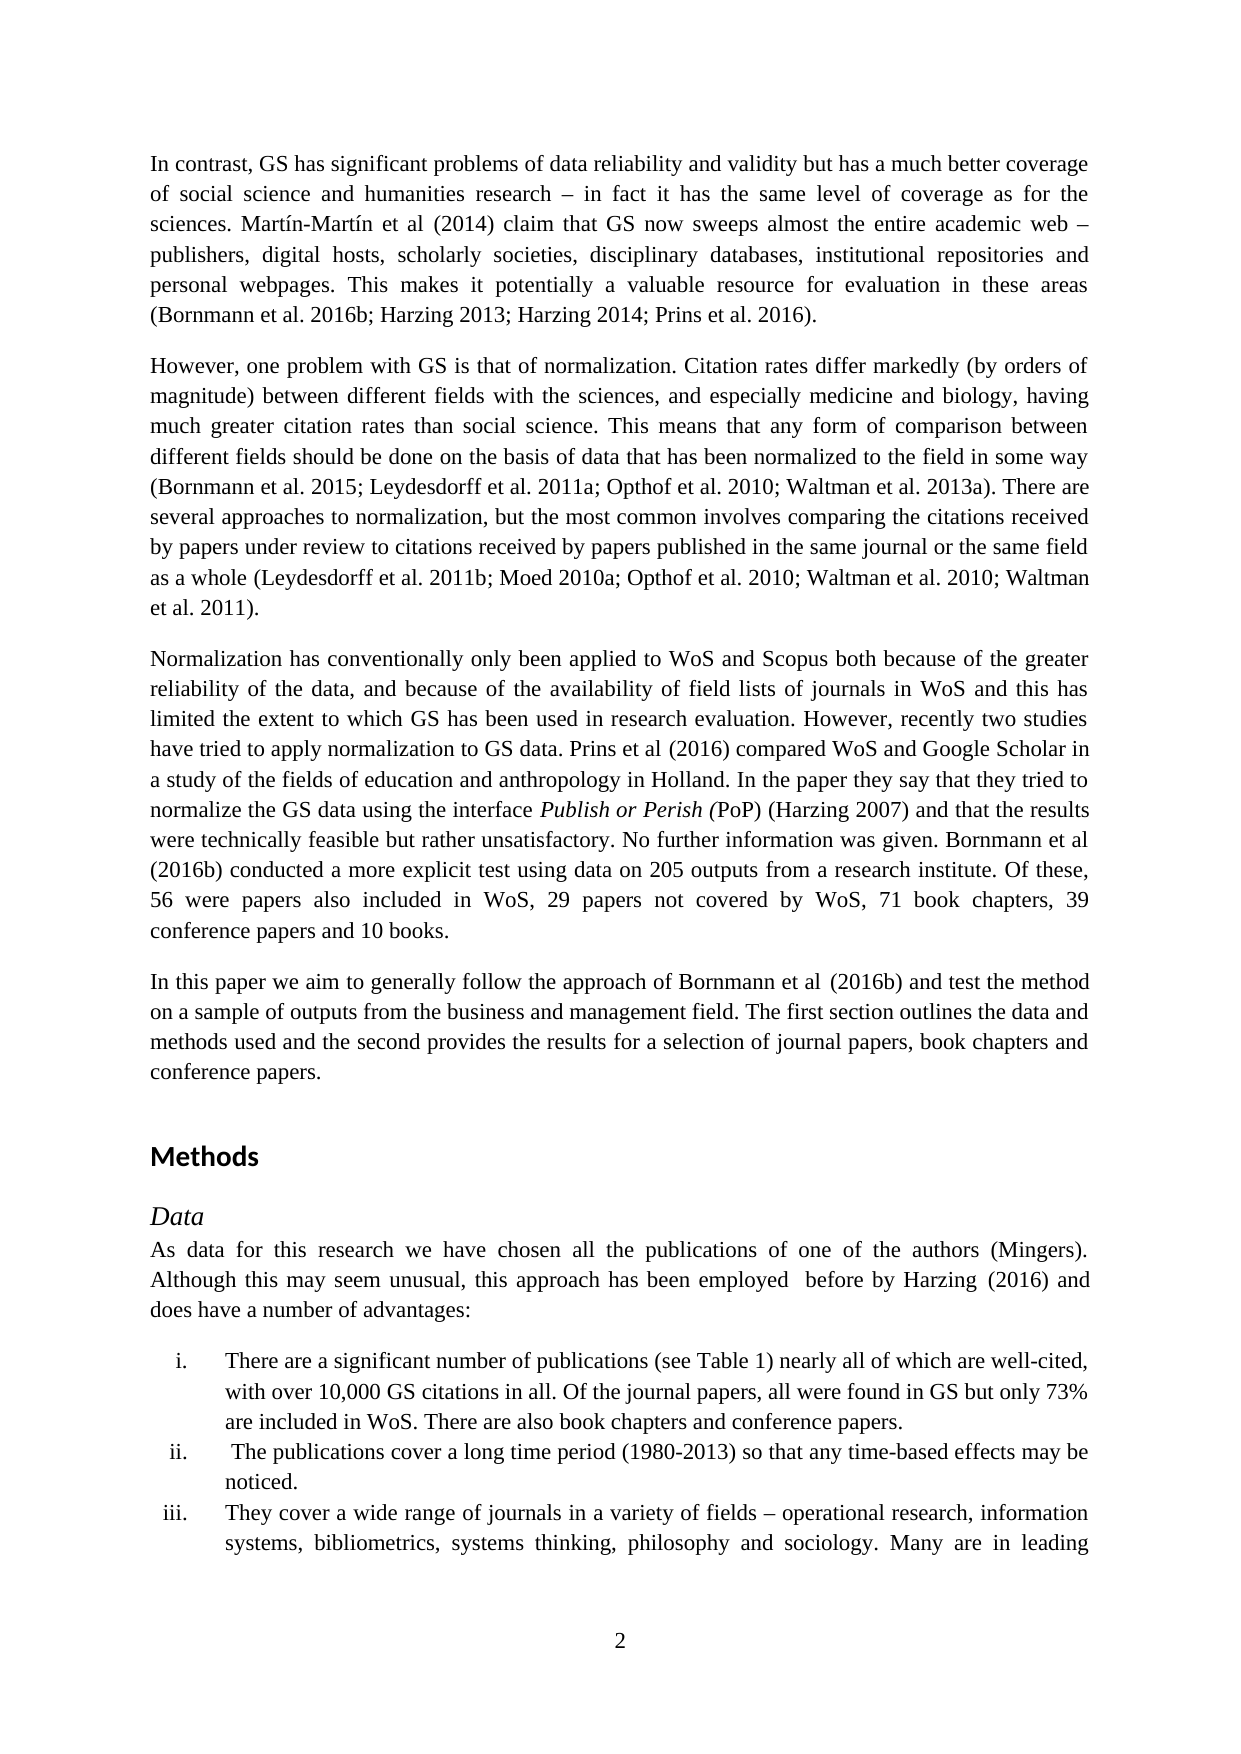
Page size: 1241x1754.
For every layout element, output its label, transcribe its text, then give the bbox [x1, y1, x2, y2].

list The publications cover a long time period (1980-2013) so that any time-based effects may be noticed. [187, 1438, 1090, 1495]
list There are a significant number of publications (see Table 1) nearly all of which are well-cited, with over 10,000 GS citations in all. Of the journal papers, all were found in GS but only 73% are included in WoS. There are also book chapters and conference papers. [187, 1347, 1090, 1434]
subtitle Data [150, 1200, 1090, 1231]
text In this paper we aim to generally follow the approach of Bornmann et al (2016b) and test the method on a sample of outputs from the business and management field. The first section outlines the data and methods used and the second provides the results for a selection of journal papers, book chapters and conference papers. [150, 968, 1090, 1085]
text In contrast, GS has significant problems of data reliability and validity but has a much better coverage of social science and humanities research – in fact it has the same level of coverage as for the sciences. Martín-Martín et al (2014) claim that GS now sweeps almost the entire academic web – publishers, digital hosts, scholarly societies, disciplinary databases, institutional repositories and personal webpages. This makes it potentially a valuable resource for evaluation in these areas (Bornmann et al. 2016b; Harzing 2013; Harzing 2014; Prins et al. 2016). [150, 150, 1090, 327]
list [187, 1498, 1090, 1555]
text Normalization has conventionally only been applied to WoS and Scopus both because of the greater reliability of the data, and because of the availability of field lists of journals in WoS and this has limited the extent to which GS has been used in research evaluation. However, recently two studies have tried to apply normalization to GS data. Prins et al (2016) compared WoS and Google Scholar in a study of the fields of education and anthropology in Holland. In the paper they say that they tried to normalize the GS data using the interface Publish or Perish (PoP) (Harzing 2007) and that the results were technically feasible but rather unsatisfactory. No further information was given. Bornmann et al (2016b) conducted a more explicit test using data on 205 outputs from a research institute. Of these, 56 were papers also included in WoS, 29 papers not covered by WoS, 71 book chapters, 39 conference papers and 10 books. [150, 645, 1090, 943]
text As data for this research we have chosen all the publications of one of the authors (Mingers). Although this may seem unusual, this approach has been employed before by Harzing (2016) and does have a number of advantages: [150, 1236, 1090, 1323]
subtitle Methods [150, 1138, 1090, 1174]
text However, one problem with GS is that of normalization. Citation rates differ markedly (by orders of magnitude) between different fields with the sciences, and especially medicine and biology, having much greater citation rates than social science. This means that any form of comparison between different fields should be done on the basis of data that has been normalized to the field in some way (Bornmann et al. 2015; Leydesdorff et al. 2011a; Opthof et al. 2010; Waltman et al. 2013a). There are several approaches to normalization, but the most common involves comparing the citations received by papers under review to citations received by papers published in the same journal or the same field as a whole (Leydesdorff et al. 2011b; Moed 2010a; Opthof et al. 2010; Waltman et al. 2010; Waltman et al. 2011). [150, 352, 1090, 620]
